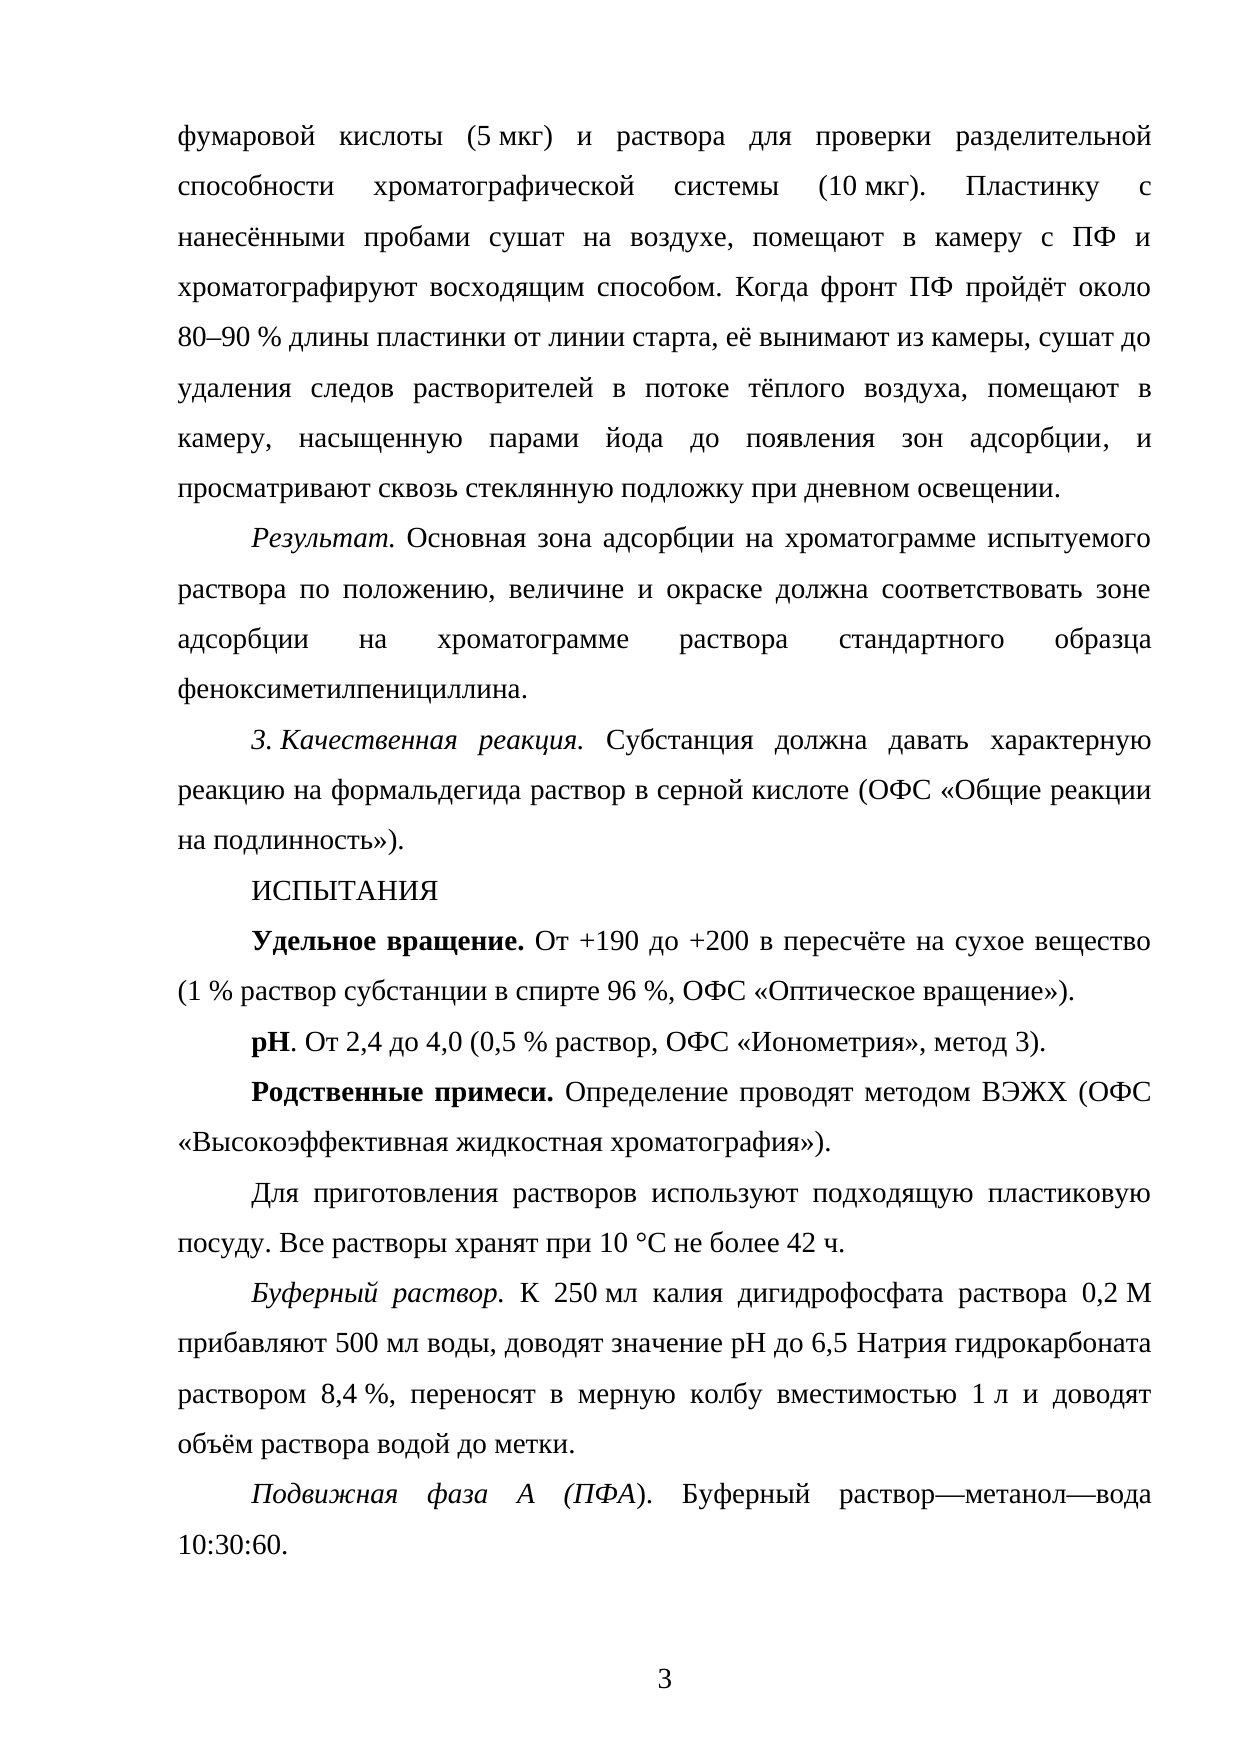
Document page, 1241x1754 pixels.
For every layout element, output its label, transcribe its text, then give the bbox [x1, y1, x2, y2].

text рН. От 2,4 до 4,0 (0,5 % раствор, ОФС «Ионометрия», метод 3). [177, 1024, 1152, 1057]
text Удельное вращение. От +190 до +200 в пересчёте на сухое вещество (1 % раствор субстанции в спирте 96 %, ОФС «Оптическое вращение»). [177, 923, 1152, 1007]
text Подвижная фаза А (ПФА). Буферный раствор—метанол—вода 10:30:60. [177, 1477, 1152, 1560]
text Родственные примеси. Определение проводят методом ВЭЖХ (ОФС «Высокоэффективная жидкостная хроматография»). [177, 1074, 1152, 1158]
text Буферный раствор. К 250 мл калия дигидрофосфата раствора 0,2 М прибавляют 500 мл воды, доводят значение рН до 6,5 Натрия гидрокарбоната раствором 8,4 %, переносят в мерную колбу вместимостью 1 л и доводят объём раствора водой до метки. [177, 1275, 1152, 1460]
text ИСПЫТАНИЯ [177, 873, 1152, 906]
text Результат. Основная зона адсорбции на хроматограмме испытуемого раствора по положению, величине и окраске должна соответствовать зоне адсорбции на хроматограмме раствора стандартного образца феноксиметилпенициллина. [177, 521, 1152, 705]
text 3. Качественная реакция. Субстанция должна давать характерную реакцию на формальдегида раствор в серной кислоте (ОФС «Общие реакции на подлинность»). [177, 722, 1152, 856]
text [177, 118, 1152, 504]
text Для приготовления растворов используют подходящую пластиковую посуду. Все растворы хранят при 10 °С не более 42 ч. [177, 1175, 1152, 1258]
